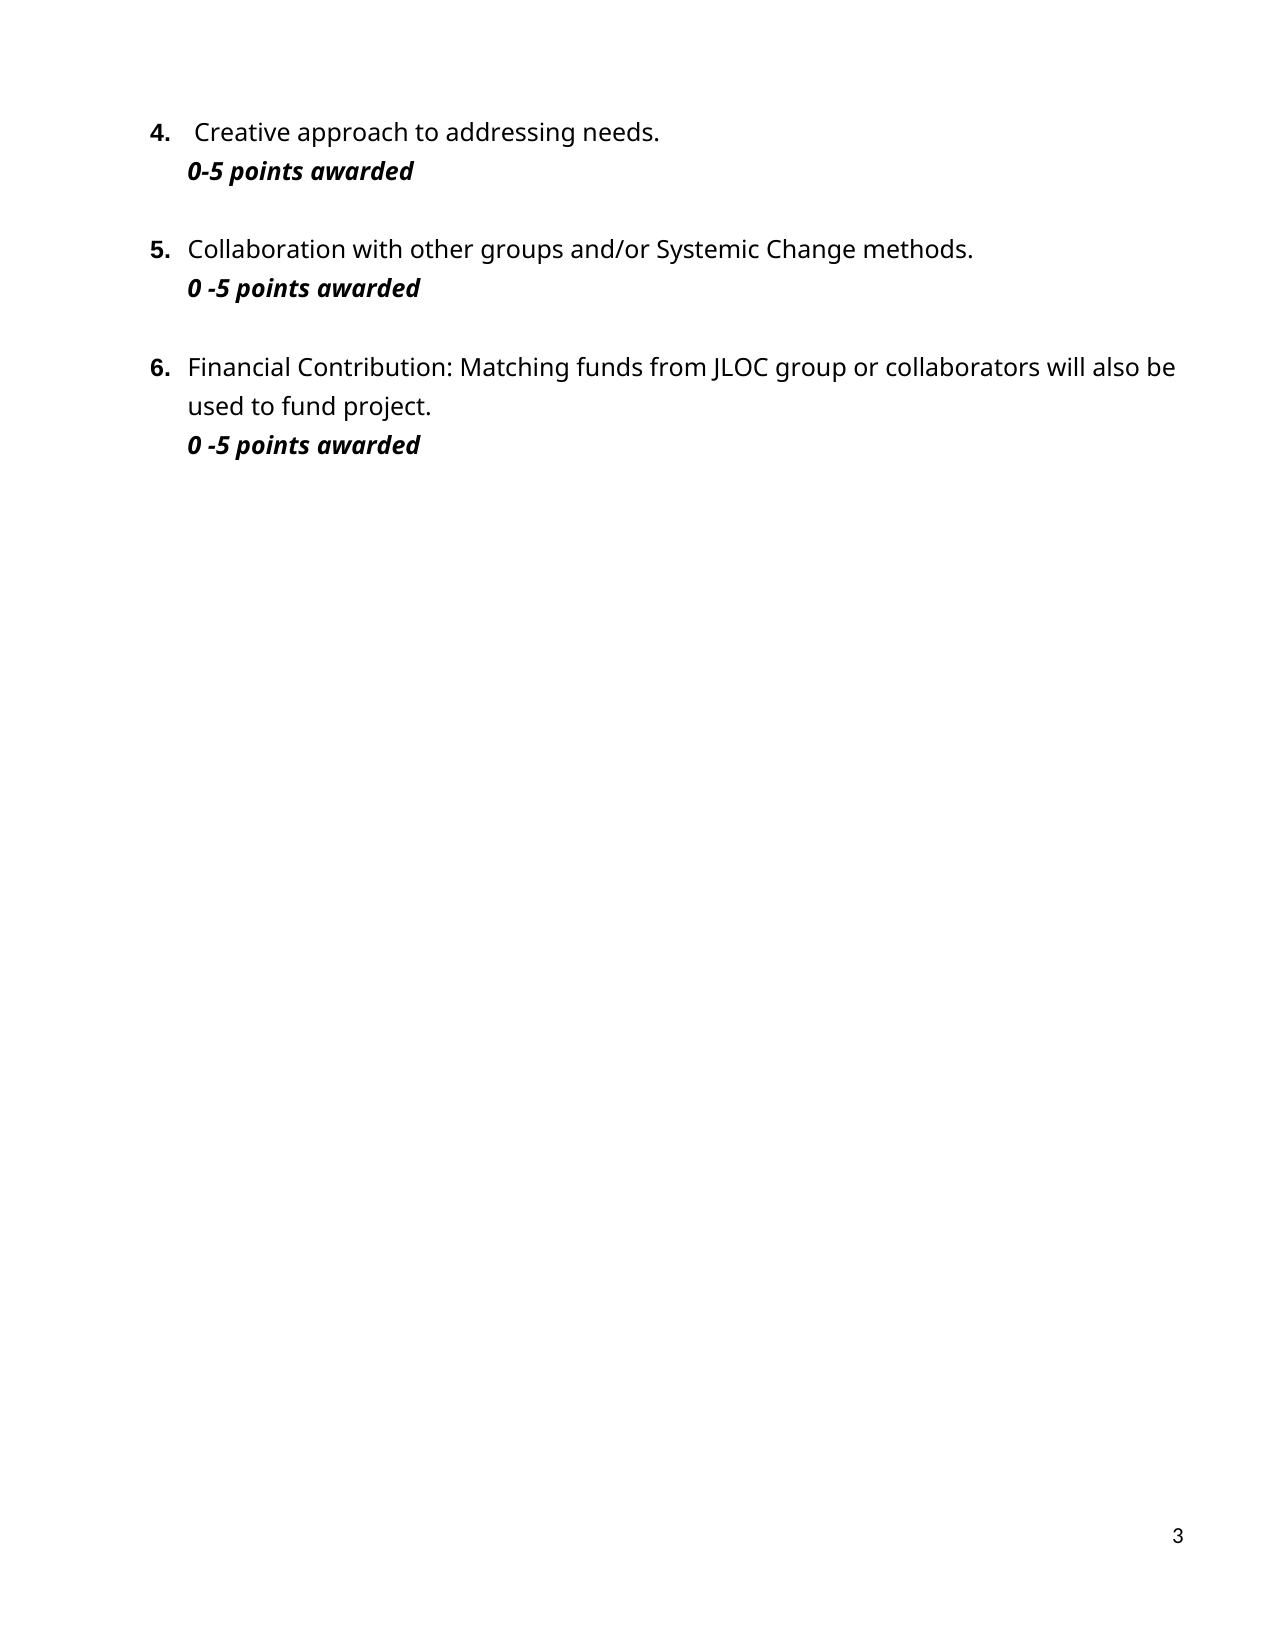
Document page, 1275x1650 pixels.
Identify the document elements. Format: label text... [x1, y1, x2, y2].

list Financial Contribution: Matching funds from JLOC group or collaborators will also be used to fund project. 0 -5 points awarded [150, 349, 1200, 462]
list Collaboration with other groups and/or Systemic Change methods. 0 -5 points awarded [150, 232, 1200, 305]
list Creative approach to addressing needs. 0-5 points awarded [150, 114, 1200, 187]
